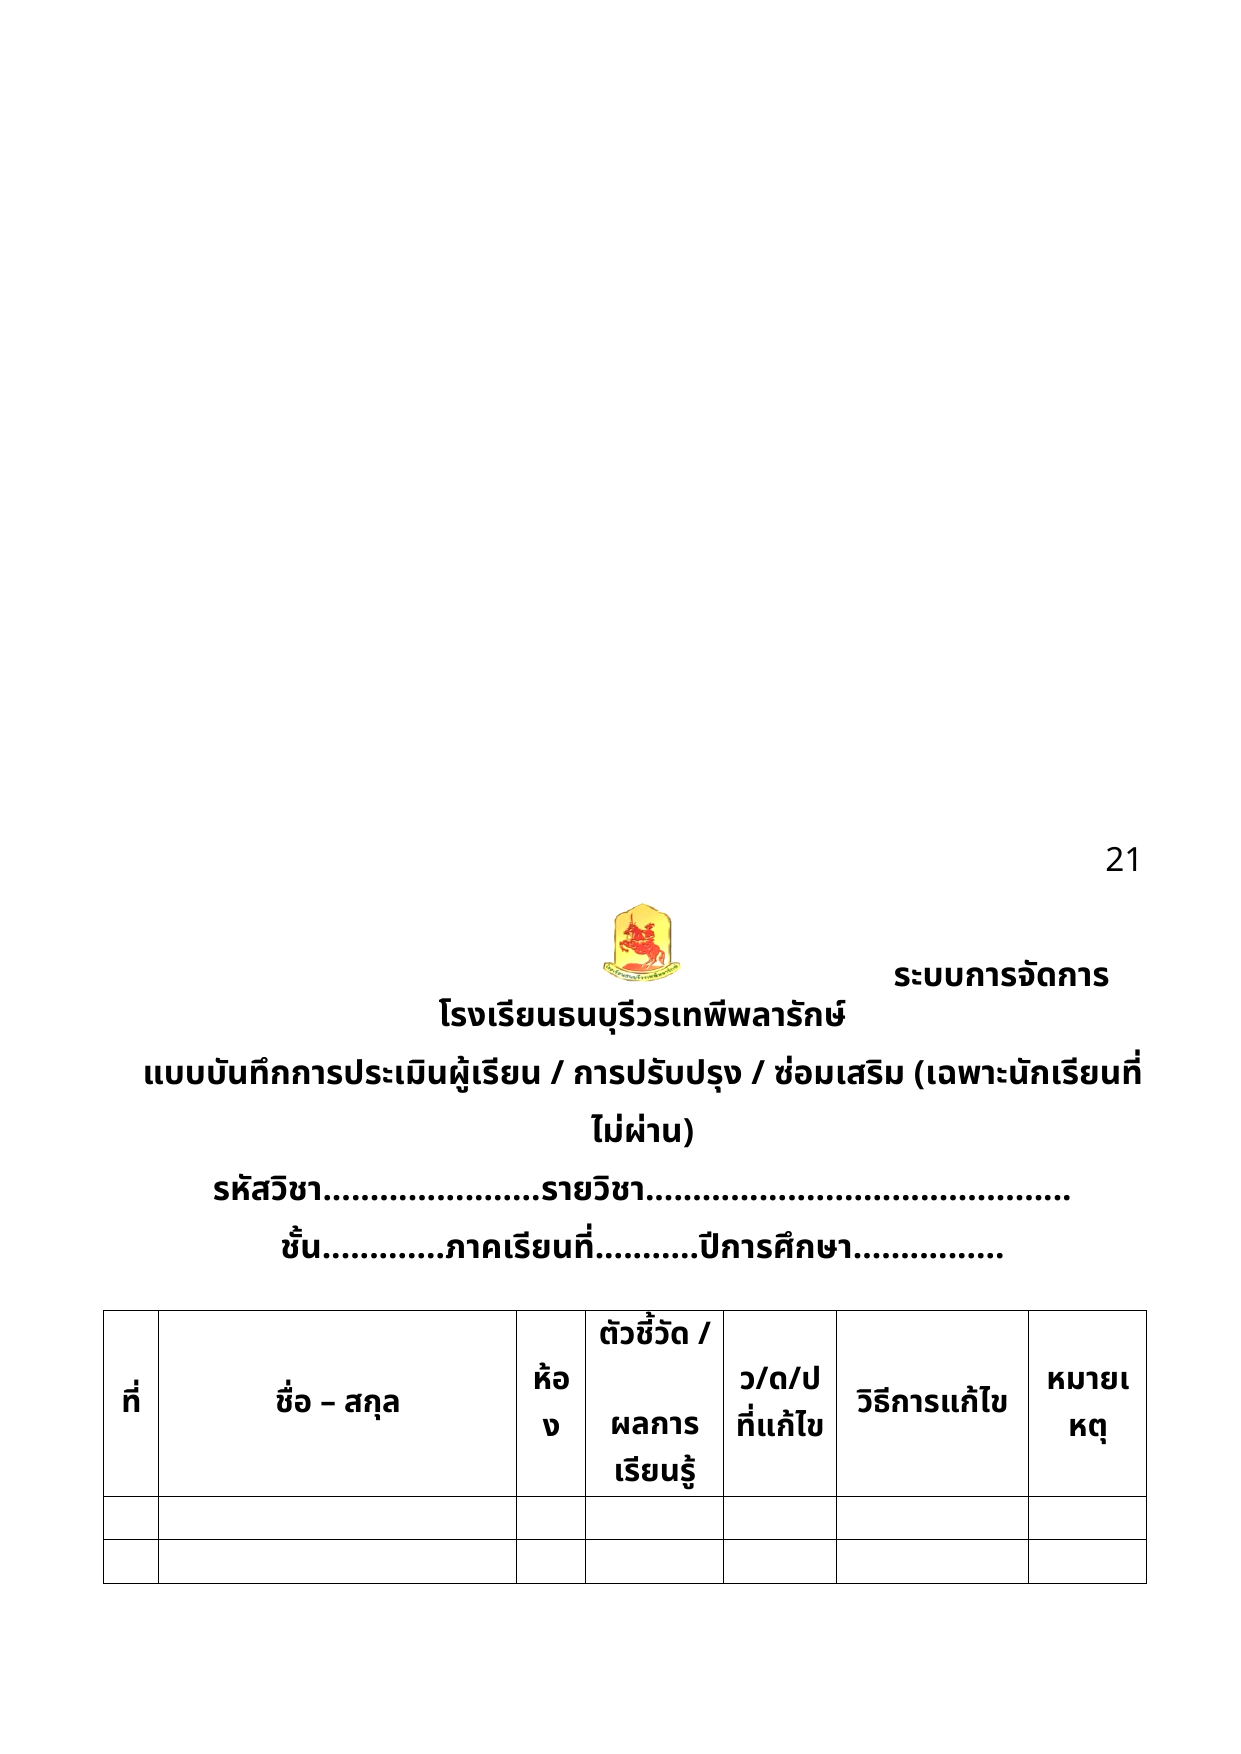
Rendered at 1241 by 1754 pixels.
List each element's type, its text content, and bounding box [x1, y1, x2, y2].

table_cell [517, 1540, 585, 1583]
table_cell [159, 1540, 516, 1583]
table_cell [1029, 1497, 1146, 1539]
table_header วิธีการแก้ไข [837, 1311, 1028, 1496]
table_cell [724, 1540, 836, 1583]
table_cell [159, 1497, 516, 1539]
table_cell [837, 1540, 1028, 1583]
table_cell [586, 1540, 723, 1583]
table_header ว/ด/ป ที่แก้ไข [724, 1311, 836, 1496]
table_header ห้อง [517, 1311, 585, 1496]
table_header ชื่อ – สกุล [159, 1311, 516, 1496]
text โรงเรียนธนบุรีวรเทพีพลารักษ์ แบบบันทึกการประเมินผู้เรียน / การปรับปรุง / ซ่อมเสริม (เฉพาะนักเรียนที่ไม่ผ่าน) รหัสวิชา.......................รายวิชา............................................. ชั้น.............ภาคเรียนที่...........ปีการศึกษา................ [133, 901, 1152, 1306]
table_cell [104, 1540, 158, 1583]
table_header หมายเหตุ [1029, 1311, 1146, 1496]
table_header ที่ [104, 1311, 158, 1496]
table_cell [517, 1497, 585, 1539]
table_cell [724, 1497, 836, 1539]
table_cell [1029, 1540, 1146, 1583]
table_header ตัวชี้วัด / ผลการเรียนรู้ [586, 1311, 723, 1496]
picture [597, 901, 687, 984]
table_cell [104, 1497, 158, 1539]
table_cell [586, 1497, 723, 1539]
table_cell [837, 1497, 1028, 1539]
